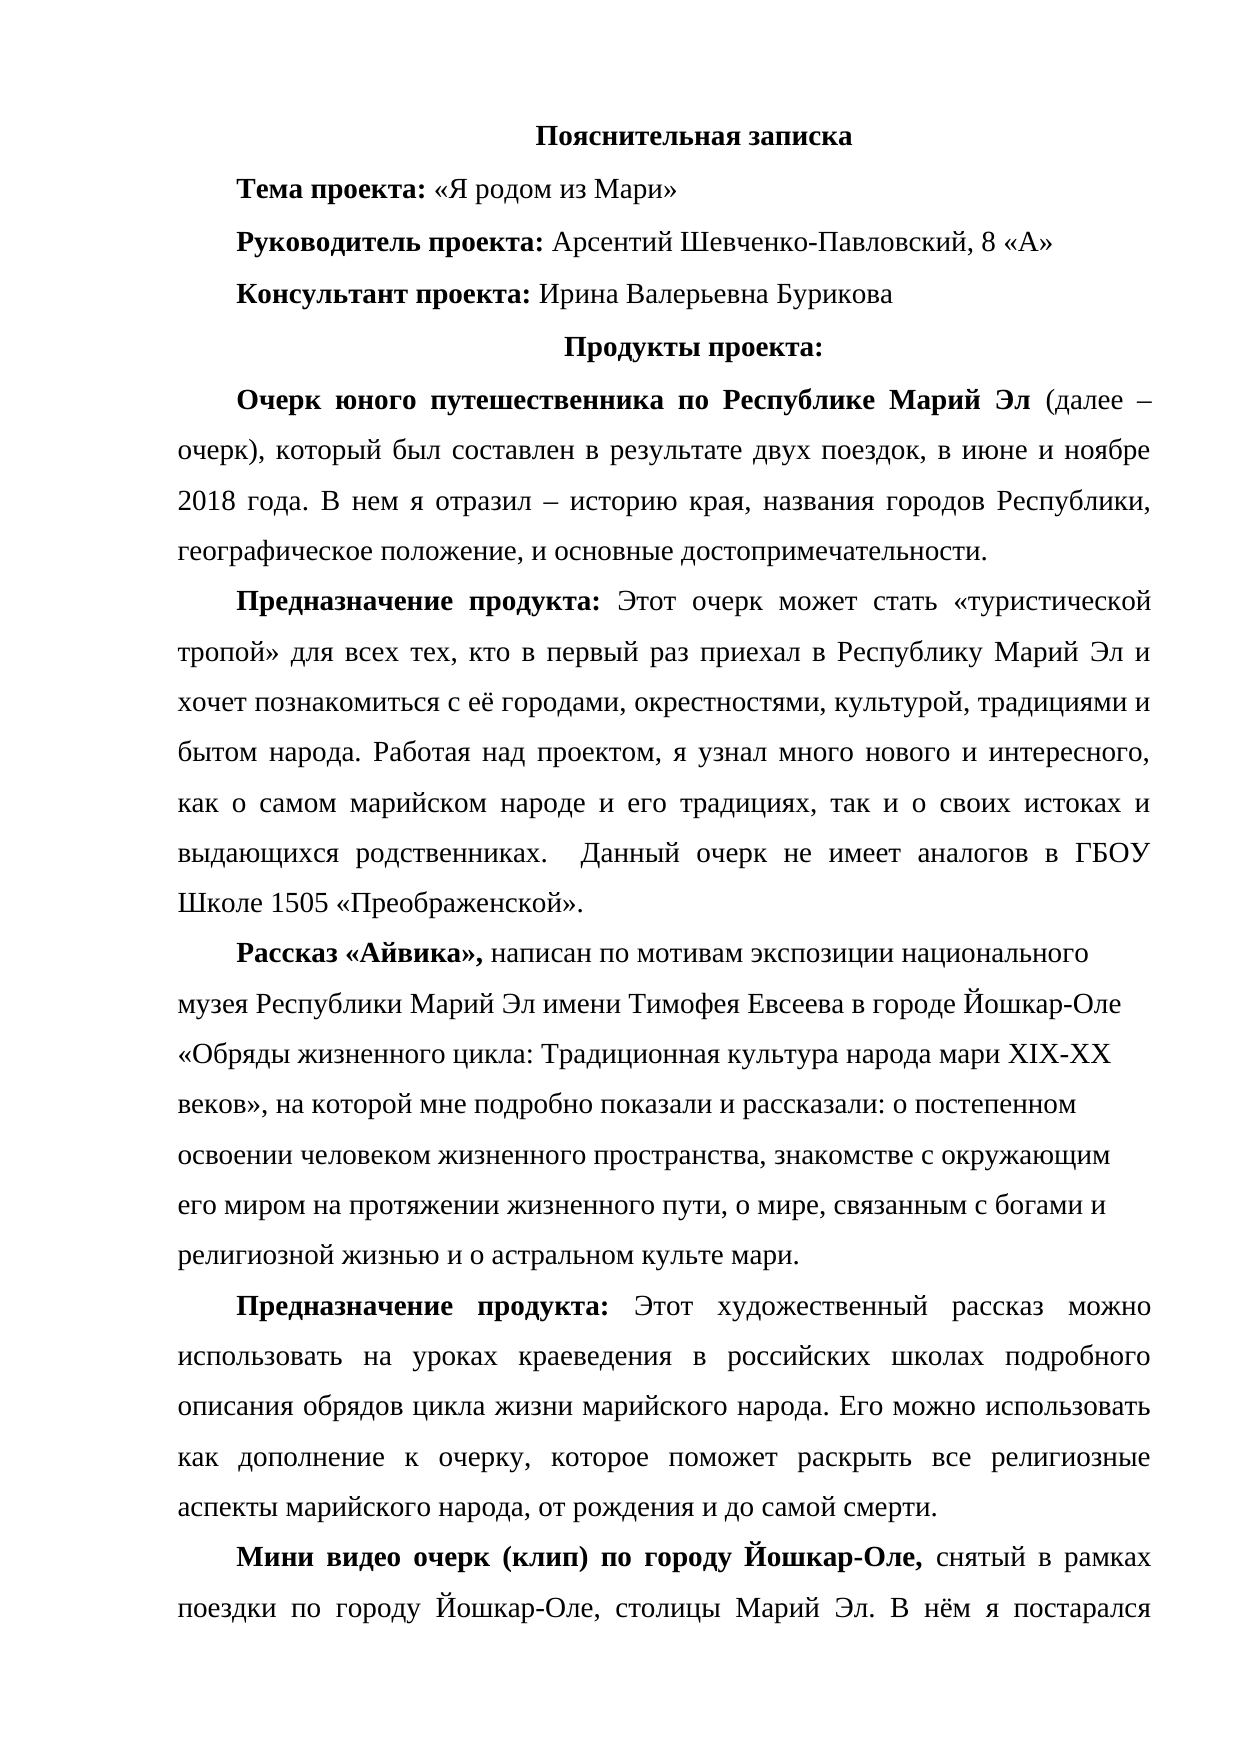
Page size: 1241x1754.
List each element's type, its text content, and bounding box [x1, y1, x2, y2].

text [177, 1539, 1152, 1623]
text Пояснительная записка [177, 118, 1152, 152]
text Очерк юного путешественника по Республике Марий Эл (далее – очерк), который был составлен в результате двух поездок, в июне и ноябре 2018 года. В нем я отразил – историю края, названия городов Республики, географическое положение, и основные достопримечательности. [177, 382, 1152, 567]
text Руководитель проекта: Арсентий Шевченко-Павловский, 8 «А» [177, 224, 1152, 257]
text Продукты проекта: [177, 329, 1152, 363]
text Предназначение продукта: Этот художественный рассказ можно использовать на уроках краеведения в российских школах подробного описания обрядов цикла жизни марийского народа. Его можно использовать как дополнение к очерку, которое поможет раскрыть все религиозные аспекты марийского народа, от рождения и до самой смерти. [177, 1288, 1152, 1523]
text Тема проекта: «Я родом из Мари» [177, 171, 1152, 204]
text Предназначение продукта: Этот очерк может стать «туристической тропой» для всех тех, кто в первый раз приехал в Республику Марий Эл и хочет познакомиться с её городами, окрестностями, культурой, традициями и бытом народа. Работая над проектом, я узнал много нового и интересного, как о самом марийском народе и его традициях, так и о своих истоках и выдающихся родственниках. Данный очерк не имеет аналогов в ГБОУ Школе 1505 «Преображенской». [177, 583, 1152, 919]
text Рассказ «Айвика», написан по мотивам экспозиции национального музея Республики Марий Эл имени Тимофея Евсеева в городе Йошкар-Оле «Обряды жизненного цикла: Традиционная культура народа мари XIX-XX веков», на которой мне подробно показали и рассказали: о постепенном освоении человеком жизненного пространства, знакомстве с окружающим его миром на протяжении жизненного пути, о мире, связанным с богами и религиозной жизнью и о астральном культе мари. [177, 936, 1152, 1271]
text Консультант проекта: Ирина Валерьевна Бурикова [177, 277, 1152, 310]
